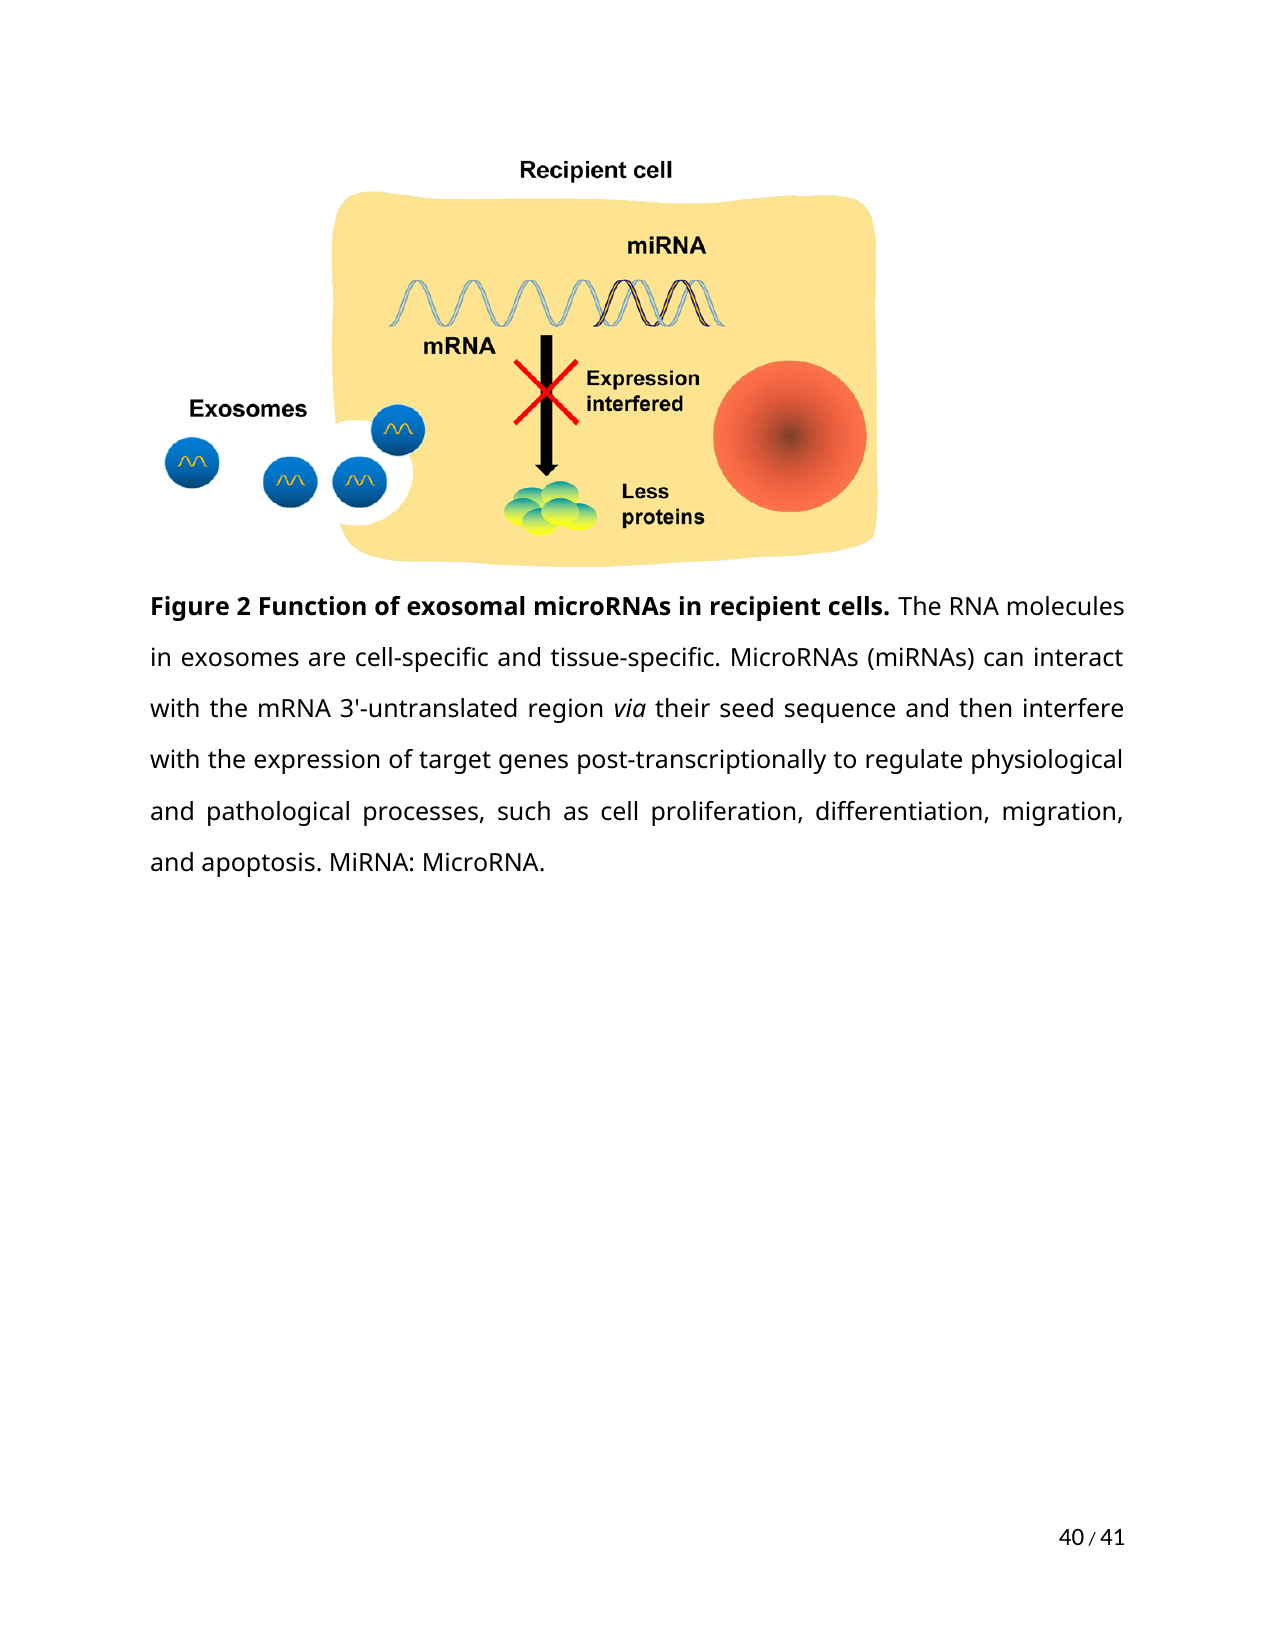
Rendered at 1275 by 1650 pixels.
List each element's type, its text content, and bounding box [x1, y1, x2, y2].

text Figure 2 Function of exosomal microRNAs in recipient cells. The RNA molecules in exosomes are cell-specific and tissue-specific. MicroRNAs (miRNAs) can interact with the mRNA 3'-untranslated region via their seed sequence and then interfere with the expression of target genes post-transcriptionally to regulate physiological and pathological processes, such as cell proliferation, differentiation, migration, and apoptosis. MiRNA: MicroRNA. [150, 589, 1125, 878]
picture [150, 150, 886, 575]
